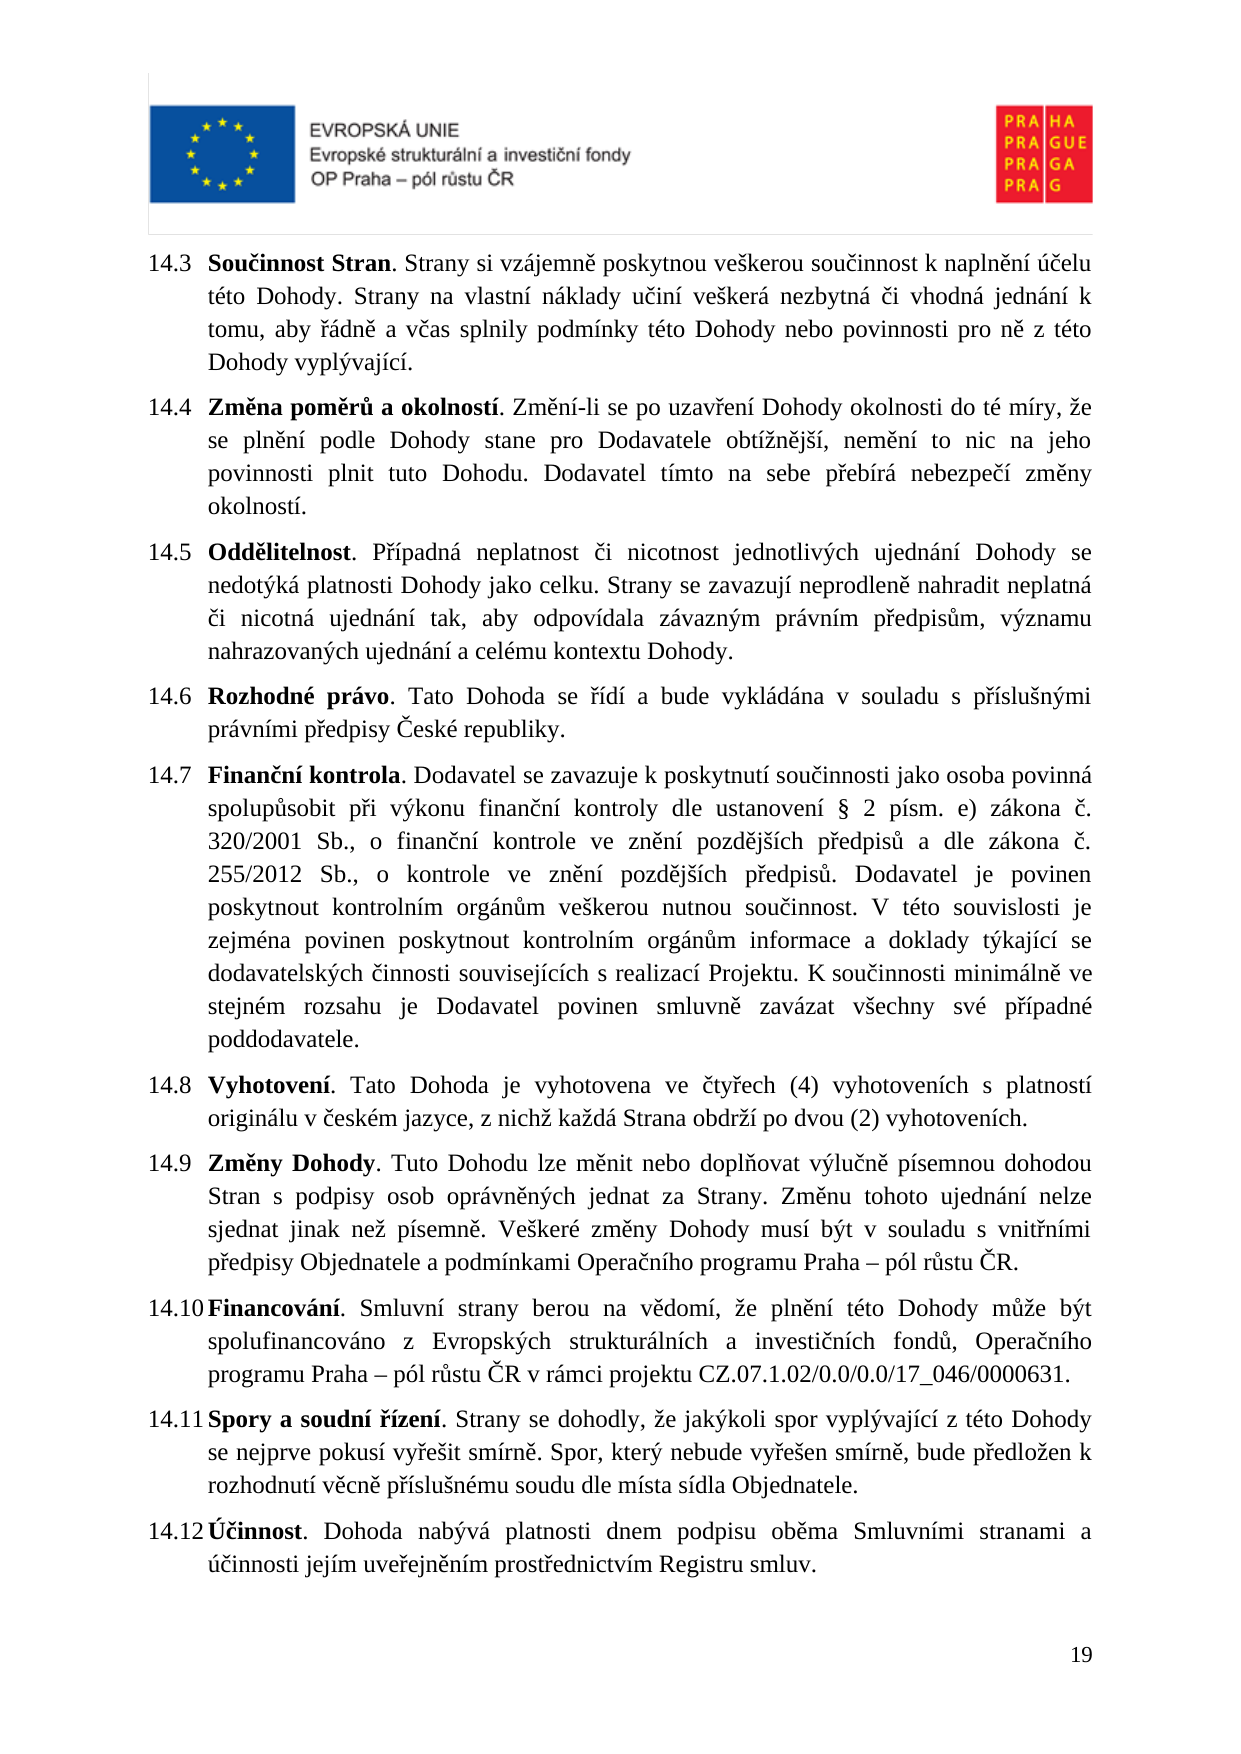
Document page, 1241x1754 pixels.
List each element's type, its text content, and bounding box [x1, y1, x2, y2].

text Vyhotovení. Tato Dohoda je vyhotovena ve čtyřech (4) vyhotoveních s platností originálu v českém jazyce, z nichž každá Strana obdrží po dvou (2) vyhotoveních. [148, 1070, 1093, 1131]
text Změny Dohody. Tuto Dohodu lze měnit nebo doplňovat výlučně písemnou dohodou Stran s podpisy osob oprávněných jednat za Strany. Změnu tohoto ujednání nelze sjednat jinak než písemně. Veškeré změny Dohody musí být v souladu s vnitřními předpisy Objednatele a podmínkami Operačního programu Praha – pól růstu ČR. [148, 1148, 1093, 1276]
text Oddělitelnost. Případná neplatnost či nicotnost jednotlivých ujednání Dohody se nedotýká platnosti Dohody jako celku. Strany se zavazují neprodleně nahradit neplatná či nicotná ujednání tak, aby odpovídala závazným právním předpisům, významu nahrazovaných ujednání a celému kontextu Dohody. [148, 537, 1093, 665]
text Financování. Smluvní strany berou na vědomí, že plnění této Dohody může být spolufinancováno z Evropských strukturálních a investičních fondů, Operačního programu Praha – pól růstu ČR v rámci projektu CZ.07.1.02/0.0/0.0/17_046/0000631. [148, 1293, 1093, 1388]
text Součinnost Stran. Strany si vzájemně poskytnou veškerou součinnost k naplnění účelu této Dohody. Strany na vlastní náklady učiní veškerá nezbytná či vhodná jednání k tomu, aby řádně a včas splnily podmínky této Dohody nebo povinnosti pro ně z této Dohody vyplývající. [148, 248, 1093, 376]
text Rozhodné právo. Tato Dohoda se řídí a bude vykládána v souladu s příslušnými právními předpisy České republiky. [148, 681, 1093, 743]
text Účinnost. Dohoda nabývá platnosti dnem podpisu oběma Smluvními stranami a účinnosti jejím uveřejněním prostřednictvím Registru smluv. [148, 1516, 1093, 1578]
picture [147, 73, 1093, 236]
text Spory a soudní řízení. Strany se dohodly, že jakýkoli spor vyplývající z této Dohody se nejprve pokusí vyřešit smírně. Spor, který nebude vyřešen smírně, bude předložen k rozhodnutí věcně příslušnému soudu dle místa sídla Objednatele. [148, 1404, 1093, 1499]
text Změna poměrů a okolností. Změní-li se po uzavření Dohody okolnosti do té míry, že se plnění podle Dohody stane pro Dodavatele obtížnější, nemění to nic na jeho povinnosti plnit tuto Dohodu. Dodavatel tímto na sebe přebírá nebezpečí změny okolností. [148, 392, 1093, 520]
text Finanční kontrola. Dodavatel se zavazuje k poskytnutí součinnosti jako osoba povinná spolupůsobit při výkonu finanční kontroly dle ustanovení § 2 písm. e) zákona č. 320/2001 Sb., o finanční kontrole ve znění pozdějších předpisů a dle zákona č. 255/2012 Sb., o kontrole ve znění pozdějších předpisů. Dodavatel je povinen poskytnout kontrolním orgánům veškerou nutnou součinnost. V této souvislosti je zejména povinen poskytnout kontrolním orgánům informace a doklady týkající se dodavatelských činnosti souvisejících s realizací Projektu. K součinnosti minimálně ve stejném rozsahu je Dodavatel povinen smluvně zavázat všechny své případné poddodavatele. [148, 760, 1093, 1053]
